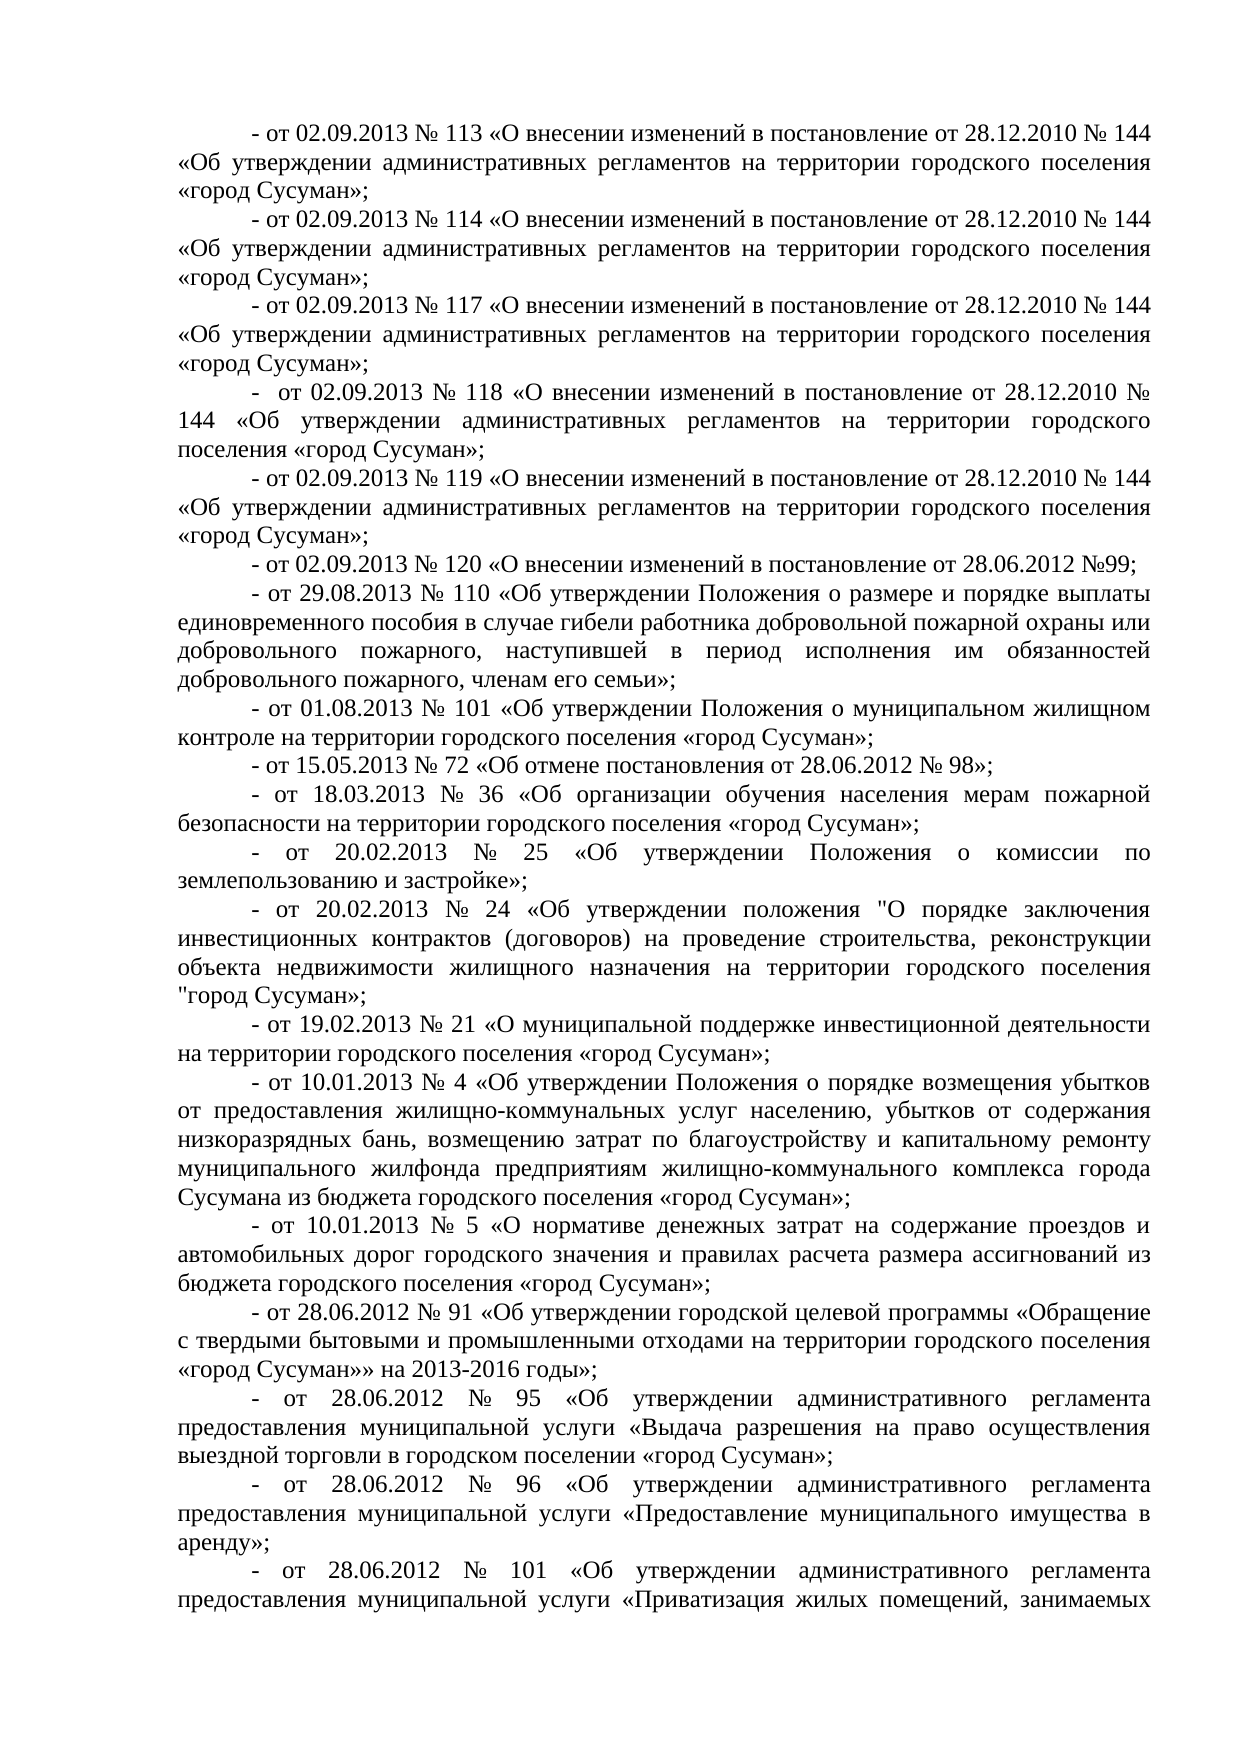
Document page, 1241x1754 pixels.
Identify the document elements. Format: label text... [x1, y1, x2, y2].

text - от 18.03.2013 № 36 «Об организации обучения населения мерам пожарной безопасности на территории городского поселения «город Сусуман»; [177, 779, 1152, 837]
text - от 02.09.2013 № 119 «О внесении изменений в постановление от 28.12.2010 № 144 «Об утверждении административных регламентов на территории городского поселения «город Сусуман»; [177, 463, 1152, 549]
text - от 29.08.2013 № 110 «Об утверждении Положения о размере и порядке выплаты единовременного пособия в случае гибели работника добровольной пожарной охраны или добровольного пожарного, наступившей в период исполнения им обязанностей добровольного пожарного, членам его семьи»; [177, 578, 1152, 693]
text - от 02.09.2013 № 120 «О внесении изменений в постановление от 28.06.2012 №99; [177, 549, 1152, 578]
text - от 20.02.2013 № 24 «Об утверждении положения "О порядке заключения инвестиционных контрактов (договоров) на проведение строительства, реконструкции объекта недвижимости жилищного назначения на территории городского поселения "город Сусуман»; [177, 894, 1152, 1009]
text - от 28.06.2012 № 91 «Об утверждении городской целевой программы «Обращение с твердыми бытовыми и промышленными отходами на территории городского поселения «город Сусуман»» на 2013-2016 годы»; [177, 1297, 1152, 1383]
text - от 19.02.2013 № 21 «О муниципальной поддержке инвестиционной деятельности на территории городского поселения «город Сусуман»; [177, 1009, 1152, 1067]
text - от 15.05.2013 № 72 «Об отмене постановления от 28.06.2012 № 98»; [177, 751, 1152, 779]
text - от 02.09.2013 № 114 «О внесении изменений в постановление от 28.12.2010 № 144 «Об утверждении административных регламентов на территории городского поселения «город Сусуман»; [177, 204, 1152, 291]
text - от 10.01.2013 № 4 «Об утверждении Положения о порядке возмещения убытков от предоставления жилищно-коммунальных услуг населению, убытков от содержания низкоразрядных бань, возмещению затрат по благоустройству и капитальному ремонту муниципального жилфонда предприятиям жилищно-коммунального комплекса города Сусумана из бюджета городского поселения «город Сусуман»; [177, 1067, 1152, 1211]
text - от 02.09.2013 № 117 «О внесении изменений в постановление от 28.12.2010 № 144 «Об утверждении административных регламентов на территории городского поселения «город Сусуман»; [177, 291, 1152, 377]
text - от 20.02.2013 № 25 «Об утверждении Положения о комиссии по землепользованию и застройке»; [177, 837, 1152, 894]
text - от 10.01.2013 № 5 «О нормативе денежных затрат на содержание проездов и автомобильных дорог городского значения и правилах расчета размера ассигнований из бюджета городского поселения «город Сусуман»; [177, 1211, 1152, 1297]
text - от 01.08.2013 № 101 «Об утверждении Положения о муниципальном жилищном контроле на территории городского поселения «город Сусуман»; [177, 693, 1152, 751]
text - от 28.06.2012 № 95 «Об утверждении административного регламента предоставления муниципальной услуги «Выдача разрешения на право осуществления выездной торговли в городском поселении «город Сусуман»; [177, 1383, 1152, 1469]
text - от 02.09.2013 № 113 «О внесении изменений в постановление от 28.12.2010 № 144 «Об утверждении административных регламентов на территории городского поселения «город Сусуман»; [177, 118, 1152, 204]
text - от 28.06.2012 № 96 «Об утверждении административного регламента предоставления муниципальной услуги «Предоставление муниципального имущества в аренду»; [177, 1469, 1152, 1556]
text - от 02.09.2013 № 118 «О внесении изменений в постановление от 28.12.2010 № 144 «Об утверждении административных регламентов на территории городского поселения «город Сусуман»; [177, 377, 1152, 463]
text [177, 1556, 1152, 1613]
